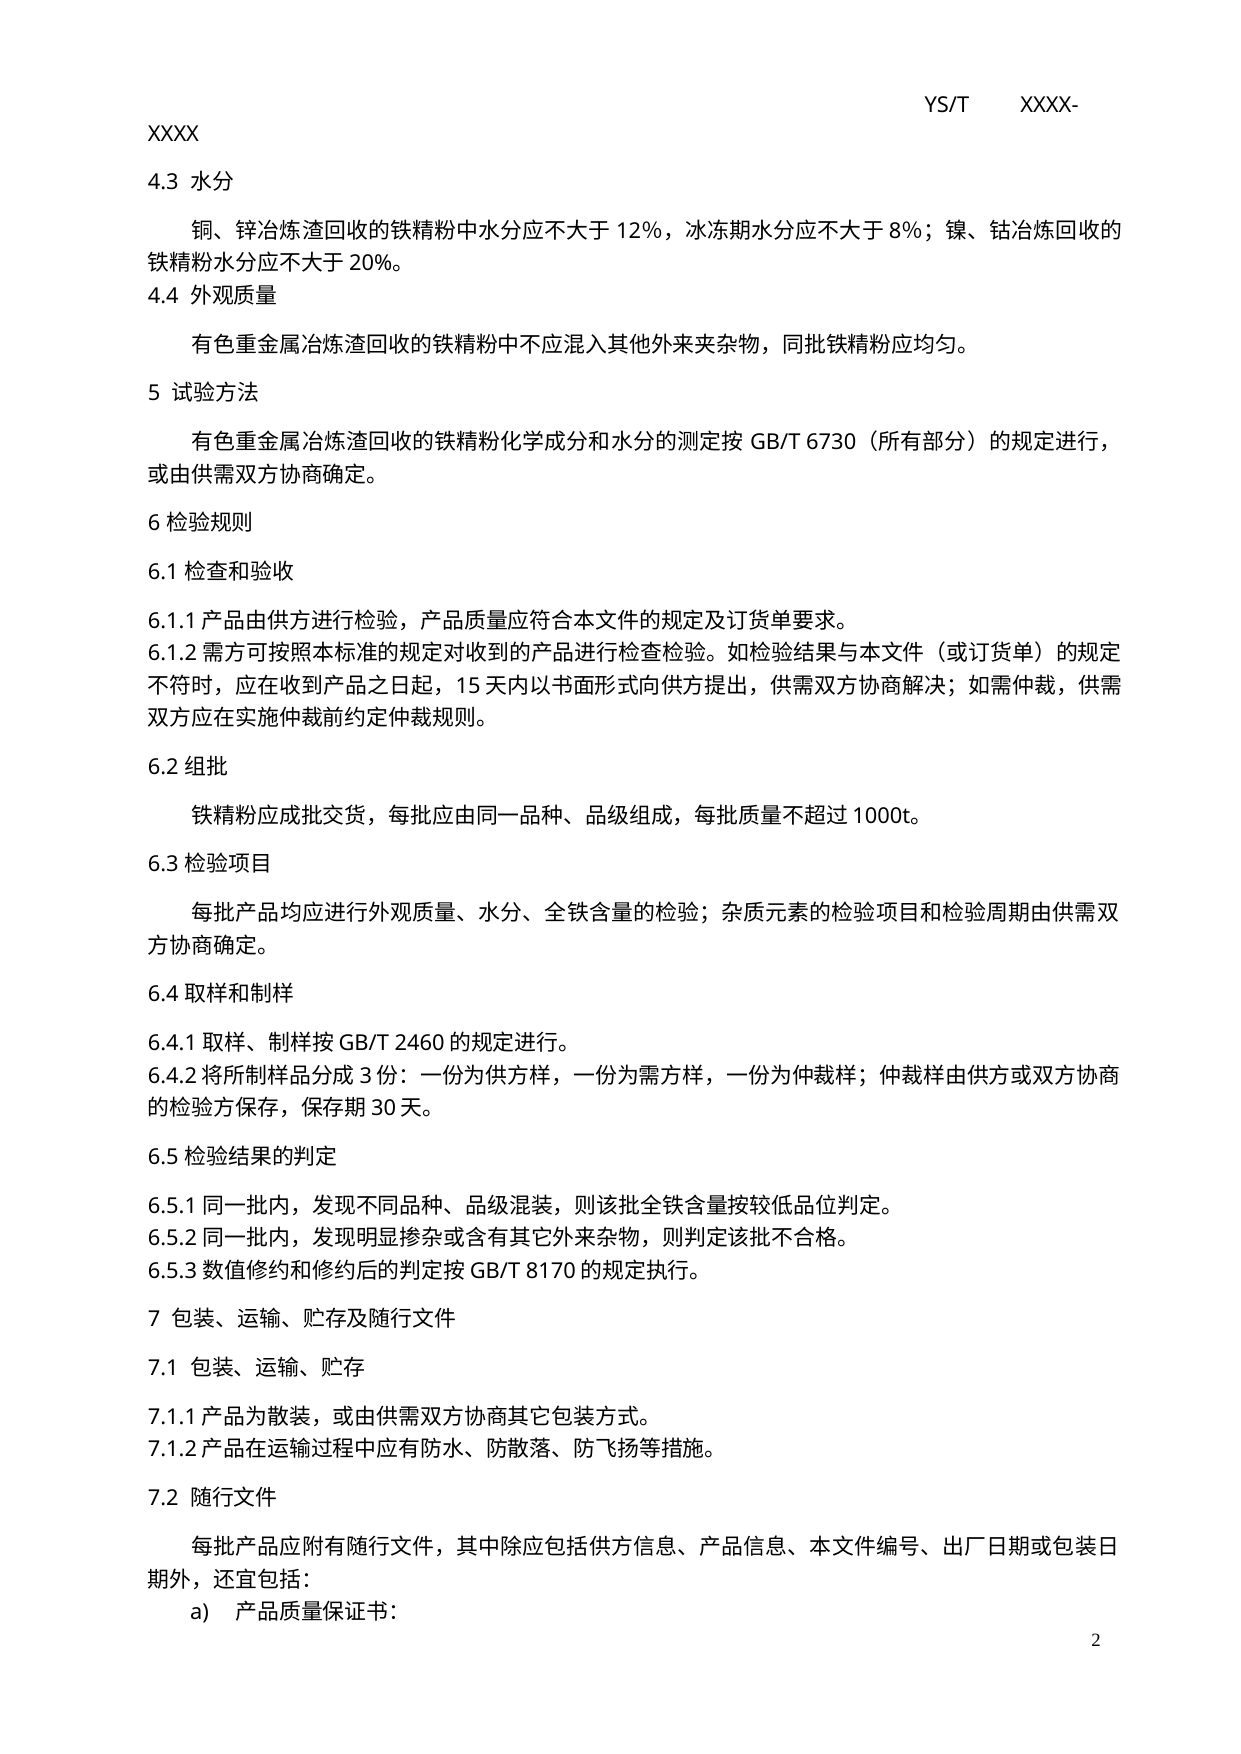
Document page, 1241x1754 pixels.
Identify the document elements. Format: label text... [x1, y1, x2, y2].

text 5 试验方法 [148, 375, 1122, 407]
text 6.4.1 取样、制样按GB/T 2460的规定进行。 [148, 1025, 1122, 1057]
text 铜、锌冶炼渣回收的铁精粉中水分应不大于12％，冰冻期水分应不大于8％；镍、钴冶炼回收的铁精粉水分应不大于20%。 [148, 212, 1122, 277]
text 6.2 组批 [148, 749, 1122, 781]
text 6 检验规则 [148, 505, 1122, 537]
text 7.1.1产品为散装，或由供需双方协商其它包装方式。 [148, 1399, 1122, 1431]
text 每批产品应附有随行文件，其中除应包括供方信息、产品信息、本文件编号、出厂日期或包装日期外，还宜包括： [148, 1529, 1122, 1594]
text 7.2 随行文件 [148, 1480, 1122, 1512]
text 6.5 检验结果的判定 [148, 1139, 1122, 1171]
text 6.4 取样和制样 [148, 976, 1122, 1009]
text 6.1 检查和验收 [148, 554, 1122, 586]
text 7.1.2产品在运输过程中应有防水、防散落、防飞扬等措施。 [148, 1431, 1122, 1464]
text 7.1 包装、运输、贮存 [148, 1350, 1122, 1382]
text 有色重金属冶炼渣回收的铁精粉化学成分和水分的测定按GB/T 6730（所有部分）的规定进行，或由供需双方协商确定。 [148, 424, 1122, 489]
text 6.5.1 同一批内，发现不同品种、品级混装，则该批全铁含量按较低品位判定。 [148, 1187, 1122, 1220]
text 6.1.2 需方可按照本标准的规定对收到的产品进行检查检验。如检验结果与本文件（或订货单）的规定不符时，应在收到产品之日起，15天内以书面形式向供方提出，供需双方协商解决；如需仲裁，供需双方应在实施仲裁前约定仲裁规则。 [148, 635, 1122, 732]
text 每批产品均应进行外观质量、水分、全铁含量的检验；杂质元素的检验项目和检验周期由供需双方协商确定。 [148, 895, 1122, 960]
text 4.3 水分 [148, 164, 1122, 196]
text 7 包装、运输、贮存及随行文件 [148, 1301, 1122, 1334]
list 产品质量保证书： [148, 1594, 1122, 1626]
text 6.4.2将所制样品分成3份：一份为供方样，一份为需方样，一份为仲裁样；仲裁样由供方或双方协商的检验方保存，保存期30天。 [148, 1057, 1122, 1122]
text 6.3 检验项目 [148, 846, 1122, 879]
text 6.1.1产品由供方进行检验，产品质量应符合本文件的规定及订货单要求。 [148, 602, 1122, 635]
text 4.4 外观质量 [148, 277, 1122, 310]
text 6.5.2 同一批内，发现明显掺杂或含有其它外来杂物，则判定该批不合格。 [148, 1220, 1122, 1252]
text 有色重金属冶炼渣回收的铁精粉中不应混入其他外来夹杂物，同批铁精粉应均匀。 [148, 326, 1122, 359]
text 6.5.3 数值修约和修约后的判定按GB/T 8170的规定执行。 [148, 1252, 1122, 1285]
text 铁精粉应成批交货，每批应由同一品种、品级组成，每批质量不超过1000t。 [148, 797, 1122, 830]
